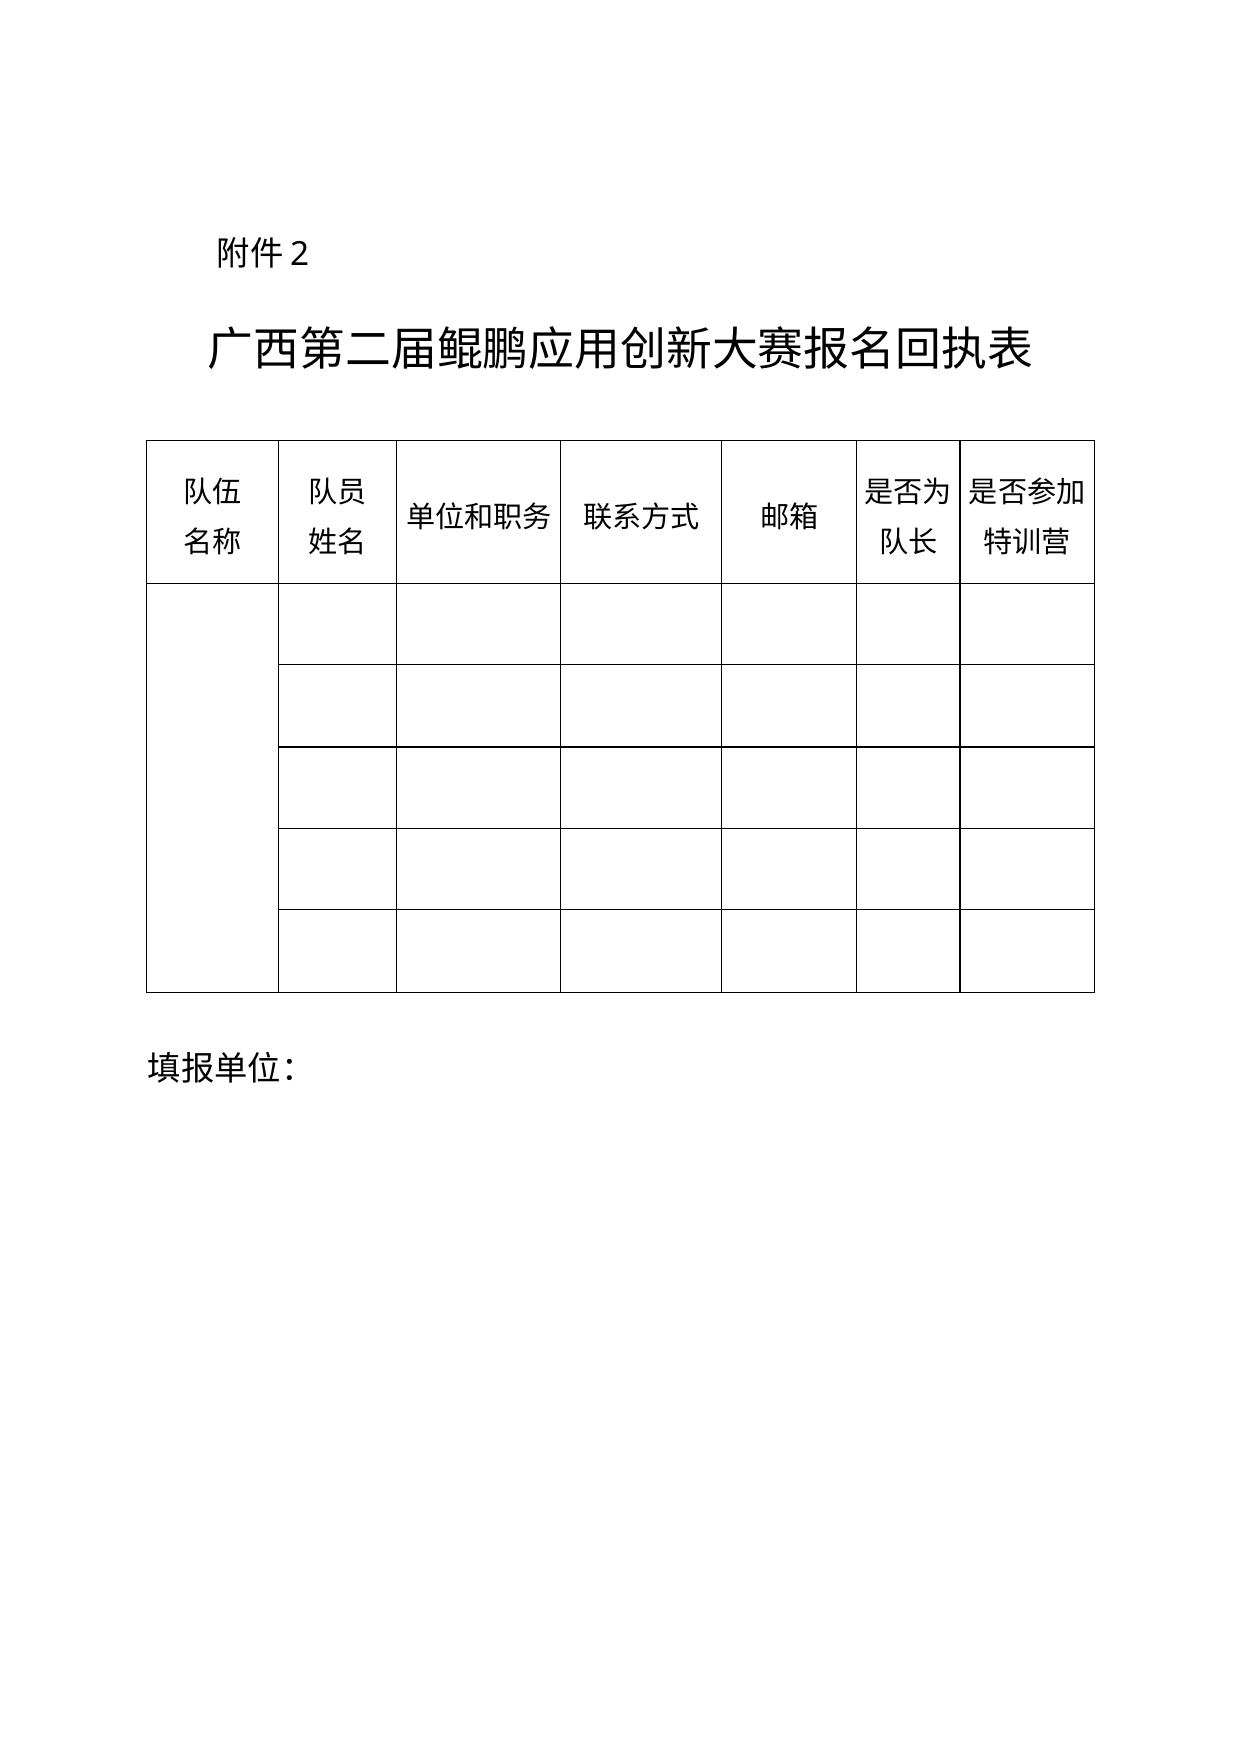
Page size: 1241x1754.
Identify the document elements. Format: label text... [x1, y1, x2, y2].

table_cell [397, 584, 560, 664]
table_cell [561, 665, 721, 746]
table_cell [397, 829, 560, 909]
table_cell [722, 829, 856, 909]
table_cell [561, 748, 721, 828]
table_header 队伍 名称 [147, 441, 278, 583]
table_cell [279, 829, 396, 909]
table_cell [397, 665, 560, 746]
text 广西第二届鲲鹏应用创新大赛报名回执表 [148, 316, 1093, 378]
table_cell [279, 910, 396, 992]
text 填报单位： [148, 1031, 1093, 1093]
table_cell [561, 584, 721, 664]
table_cell [147, 584, 278, 992]
table_cell [279, 748, 396, 828]
table_cell [961, 829, 1094, 909]
table_cell [857, 748, 959, 828]
table_cell [279, 665, 396, 746]
table_cell [961, 584, 1094, 664]
table_header 是否为队长 [857, 441, 959, 583]
table_cell [857, 665, 959, 746]
text 附件2 [148, 217, 1093, 278]
table_cell [722, 748, 856, 828]
table_cell [961, 910, 1094, 992]
table_cell [722, 910, 856, 992]
table_header 单位和职务 [397, 441, 560, 583]
table_header 是否参加特训营 [961, 441, 1094, 583]
table_cell [857, 584, 959, 664]
table_header 联系方式 [561, 441, 721, 583]
table_header 邮箱 [722, 441, 856, 583]
table_cell [397, 748, 560, 828]
table_cell [722, 584, 856, 664]
table_cell [561, 829, 721, 909]
table_cell [722, 665, 856, 746]
table_cell [857, 829, 959, 909]
table_cell [961, 748, 1094, 828]
table_cell [961, 665, 1094, 746]
table_header 队员 姓名 [279, 441, 396, 583]
table_cell [561, 910, 721, 992]
table_cell [279, 584, 396, 664]
table_cell [857, 910, 959, 992]
table_cell [397, 910, 560, 992]
